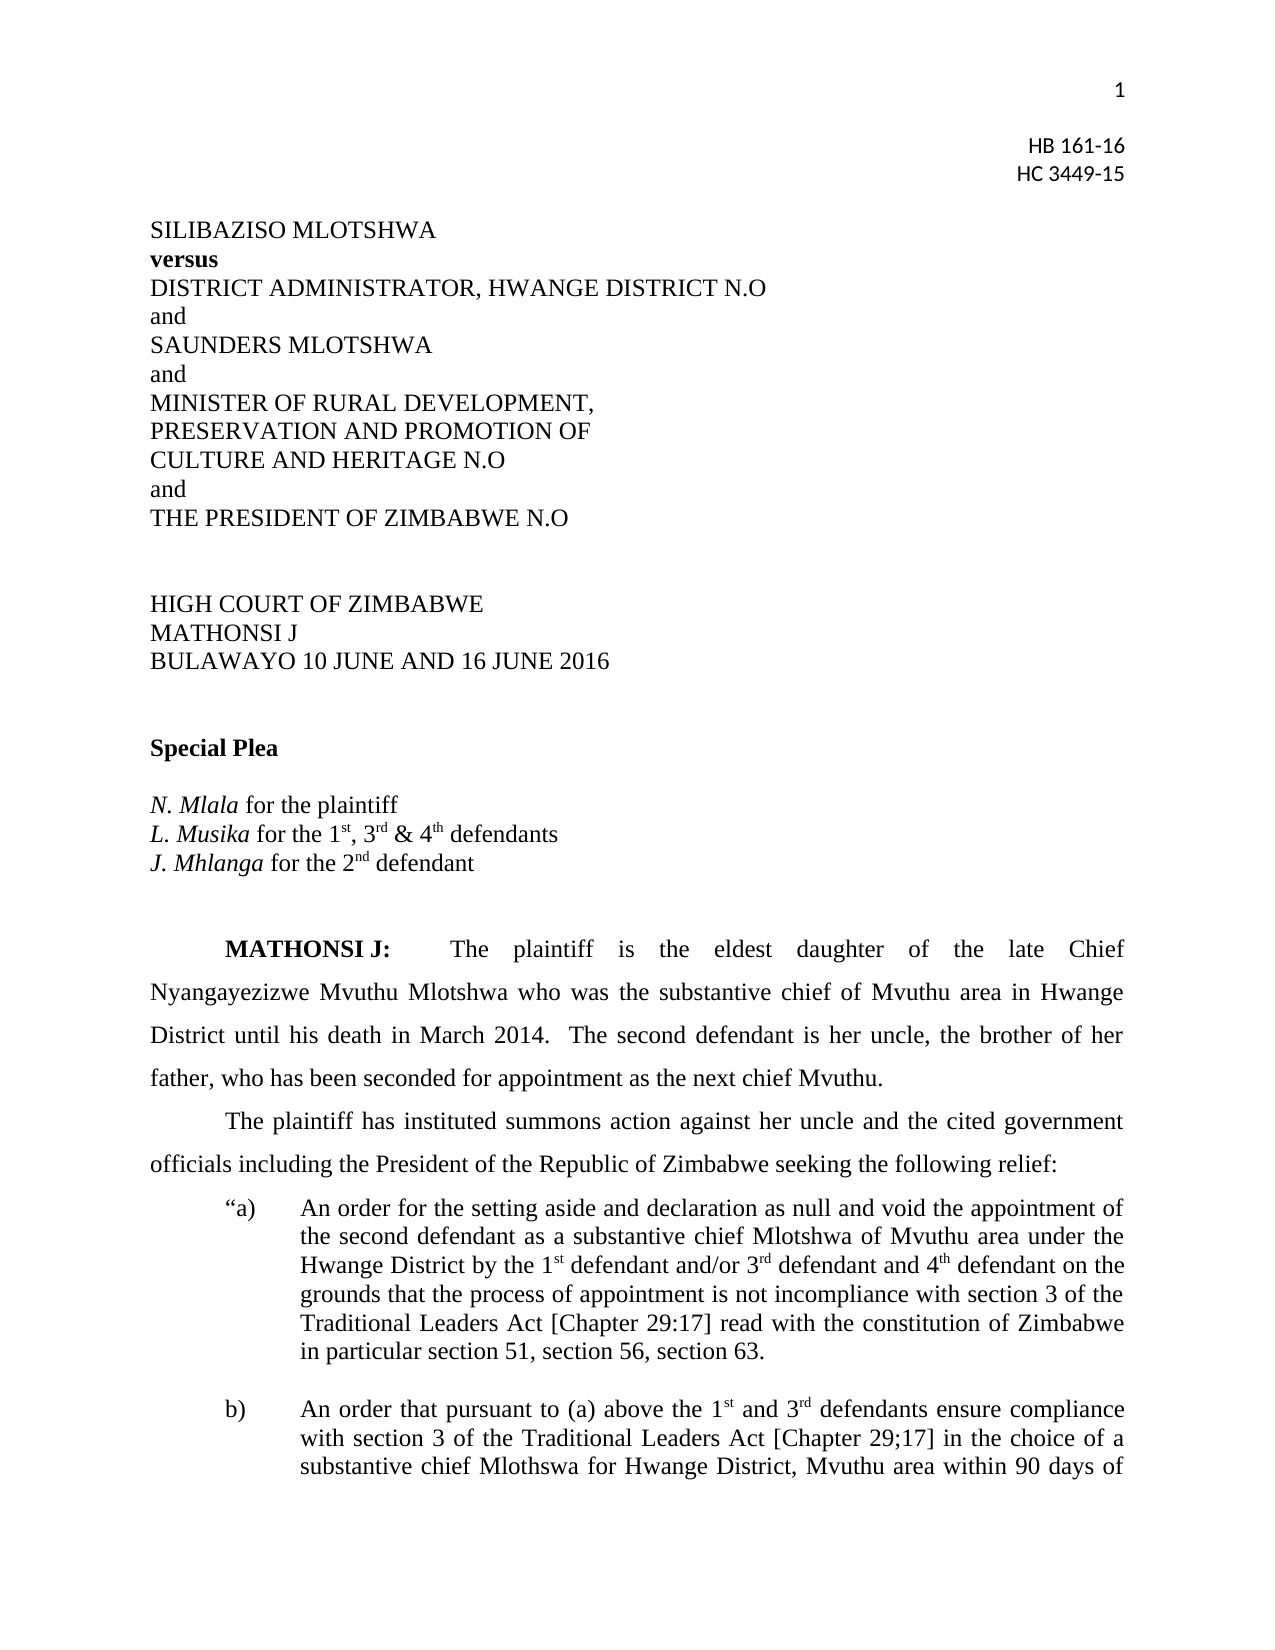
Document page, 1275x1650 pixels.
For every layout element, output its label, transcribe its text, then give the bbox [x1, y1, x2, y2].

text J. Mhlanga for the 2nd defendant [150, 848, 1125, 876]
text BULAWAYO 10 JUNE AND 16 JUNE 2016 [150, 646, 1125, 675]
text “a) An order for the setting aside and declaration as null and void the appointment of the second defendant as a substantive chief Mlotshwa of Mvuthu area under the Hwange District by the 1st defendant and/or 3rd defendant and 4th defendant on the grounds that the process of appointment is not incompliance with section 3 of the Traditional Leaders Act [Chapter 29:17] read with the constitution of Zimbabwe in particular section 51, section 56, section 63. [225, 1193, 1125, 1365]
text SILIBAZISO MLOTSHWA [150, 215, 1125, 244]
text HIGH COURT OF ZIMBABWE [150, 589, 1125, 618]
text The plaintiff has instituted summons action against her uncle and the cited government officials including the President of the Republic of Zimbabwe seeking the following relief: [150, 1106, 1125, 1178]
text and [150, 474, 1125, 503]
text THE PRESIDENT OF ZIMBABWE N.O [150, 503, 1125, 531]
text DISTRICT ADMINISTRATOR, HWANGE DISTRICT N.O [150, 273, 1125, 301]
text SAUNDERS MLOTSHWA [150, 330, 1125, 359]
text MINISTER OF RURAL DEVELOPMENT, [150, 388, 1125, 416]
text versus [150, 244, 1125, 273]
text MATHONSI J: The plaintiff is the eldest daughter of the late Chief Nyangayezizwe Mvuthu Mlotshwa who was the substantive chief of Mvuthu area in Hwange District until his death in March 2014. The second defendant is her uncle, the brother of her father, who has been seconded for appointment as the next chief Mvuthu. [150, 934, 1125, 1092]
text PRESERVATION AND PROMOTION OF [150, 416, 1125, 445]
text N. Mlala for the plaintiff [150, 790, 1125, 819]
text Special Plea [150, 733, 1125, 761]
text and [150, 359, 1125, 388]
text L. Musika for the 1st, 3rd & 4th defendants [150, 819, 1125, 848]
text and [150, 301, 1125, 330]
text CULTURE AND HERITAGE N.O [150, 445, 1125, 474]
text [225, 1394, 1125, 1480]
text MATHONSI J [150, 618, 1125, 646]
